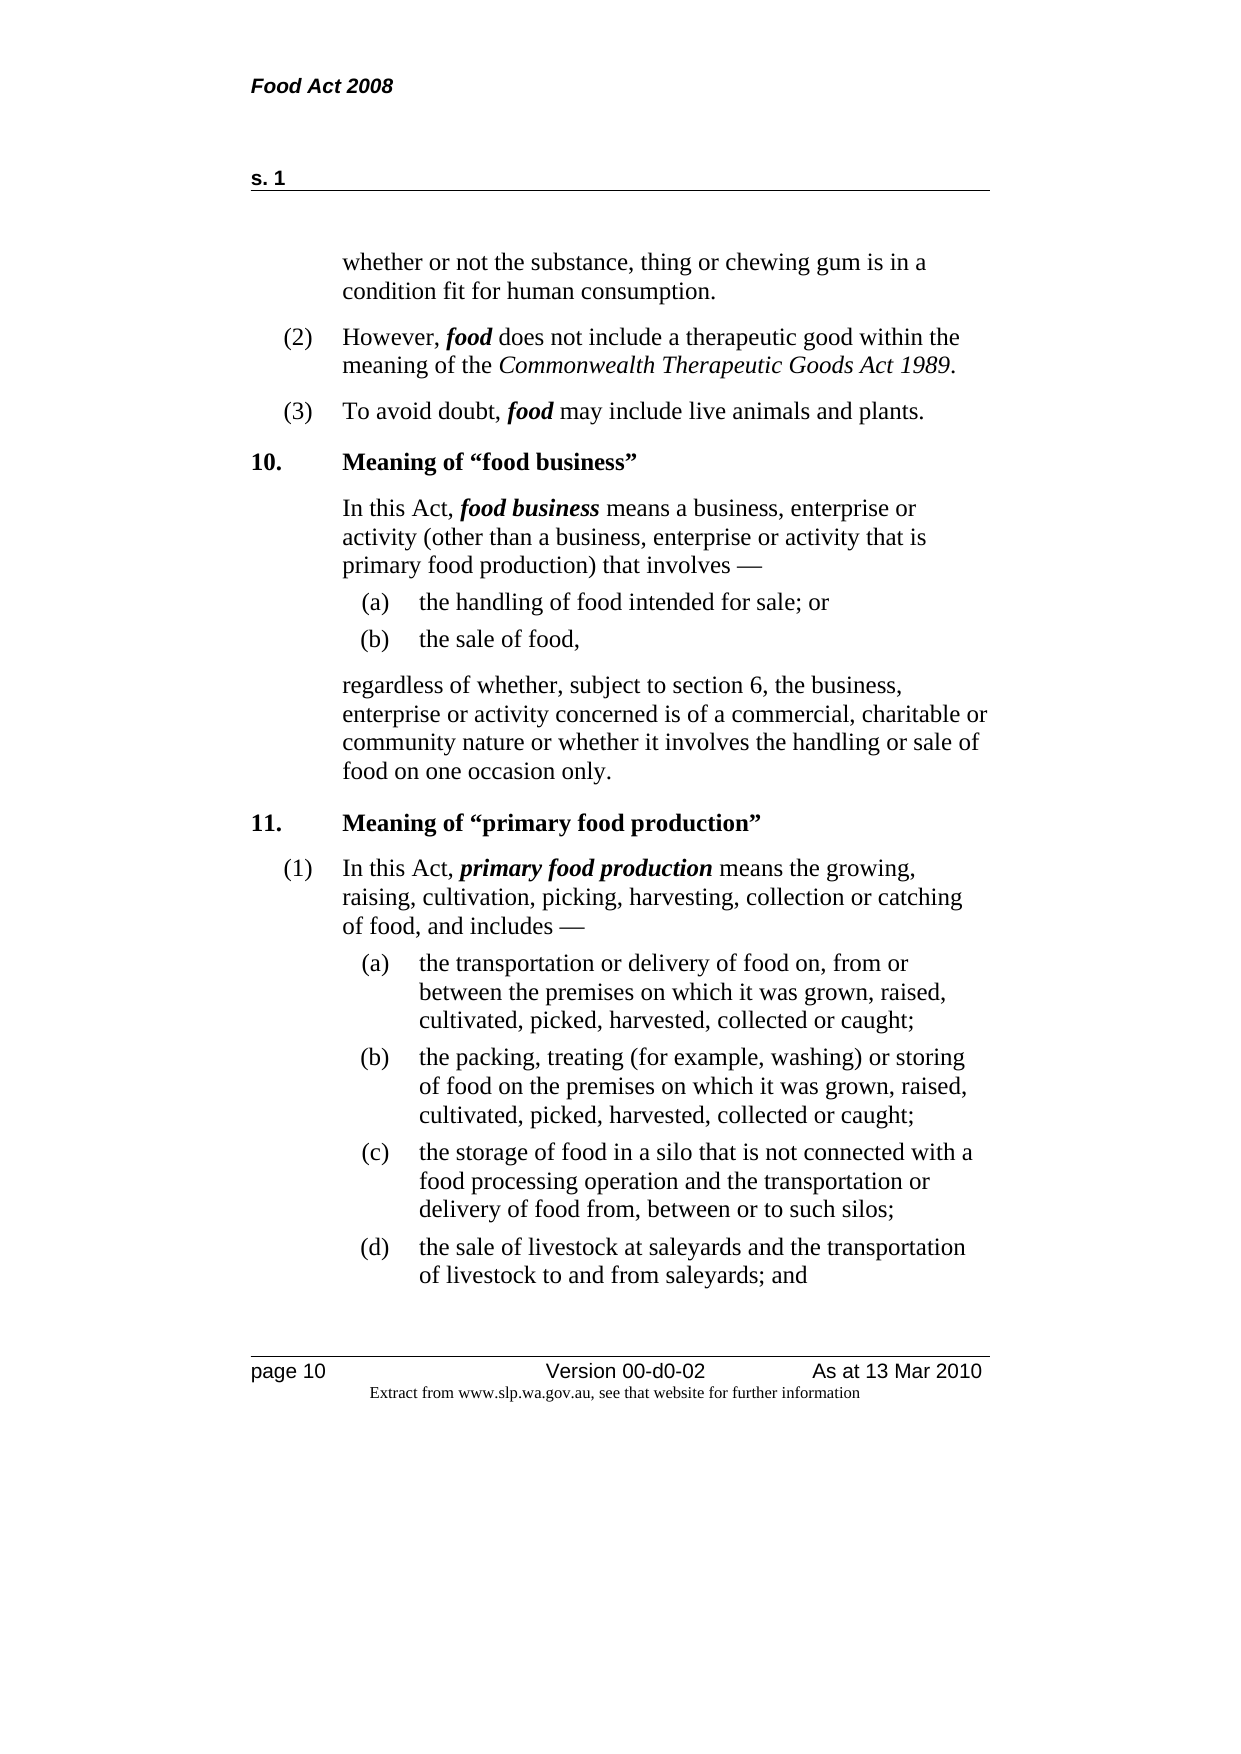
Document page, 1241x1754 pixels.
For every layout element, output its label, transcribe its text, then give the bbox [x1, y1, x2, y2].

text In this Act, food business means a business, enterprise or activity (other than a business, enterprise or activity that is primary food production) that involves — [251, 493, 990, 579]
subtitle 10. Meaning of “food business” [251, 447, 990, 476]
text regardless of whether, subject to section 6, the business, enterprise or activity concerned is of a commercial, charitable or community nature or whether it involves the handling or sale of food on one occasion only. [251, 670, 990, 785]
text (a) the handling of food intended for sale; or [251, 587, 990, 616]
text (c) the storage of food in a silo that is not connected with a food processing operation and the transportation or delivery of food from, between or to such silos; [251, 1137, 990, 1223]
text whether or not the substance, thing or chewing gum is in a condition fit for human consumption. [251, 247, 990, 305]
text (b) the packing, treating (for example, washing) or storing of food on the premises on which it was grown, raised, cultivated, picked, harvested, collected or caught; [251, 1042, 990, 1129]
text (b) the sale of food, [251, 624, 990, 653]
subtitle 11. Meaning of “primary food production” [251, 808, 990, 837]
text (3) To avoid doubt, food may include live animals and plants. [251, 396, 990, 424]
text (d) the sale of livestock at saleyards and the transportation of livestock to and from saleyards; and [251, 1232, 990, 1289]
text (a) the transportation or delivery of food on, from or between the premises on which it was grown, raised, cultivated, picked, harvested, collected or caught; [251, 948, 990, 1034]
text (1) In this Act, primary food production means the growing, raising, cultivation, picking, harvesting, collection or catching of food, and includes — [251, 853, 990, 939]
text (2) However, food does not include a therapeutic good within the meaning of the Commonwealth Therapeutic Goods Act 1989. [251, 322, 990, 379]
